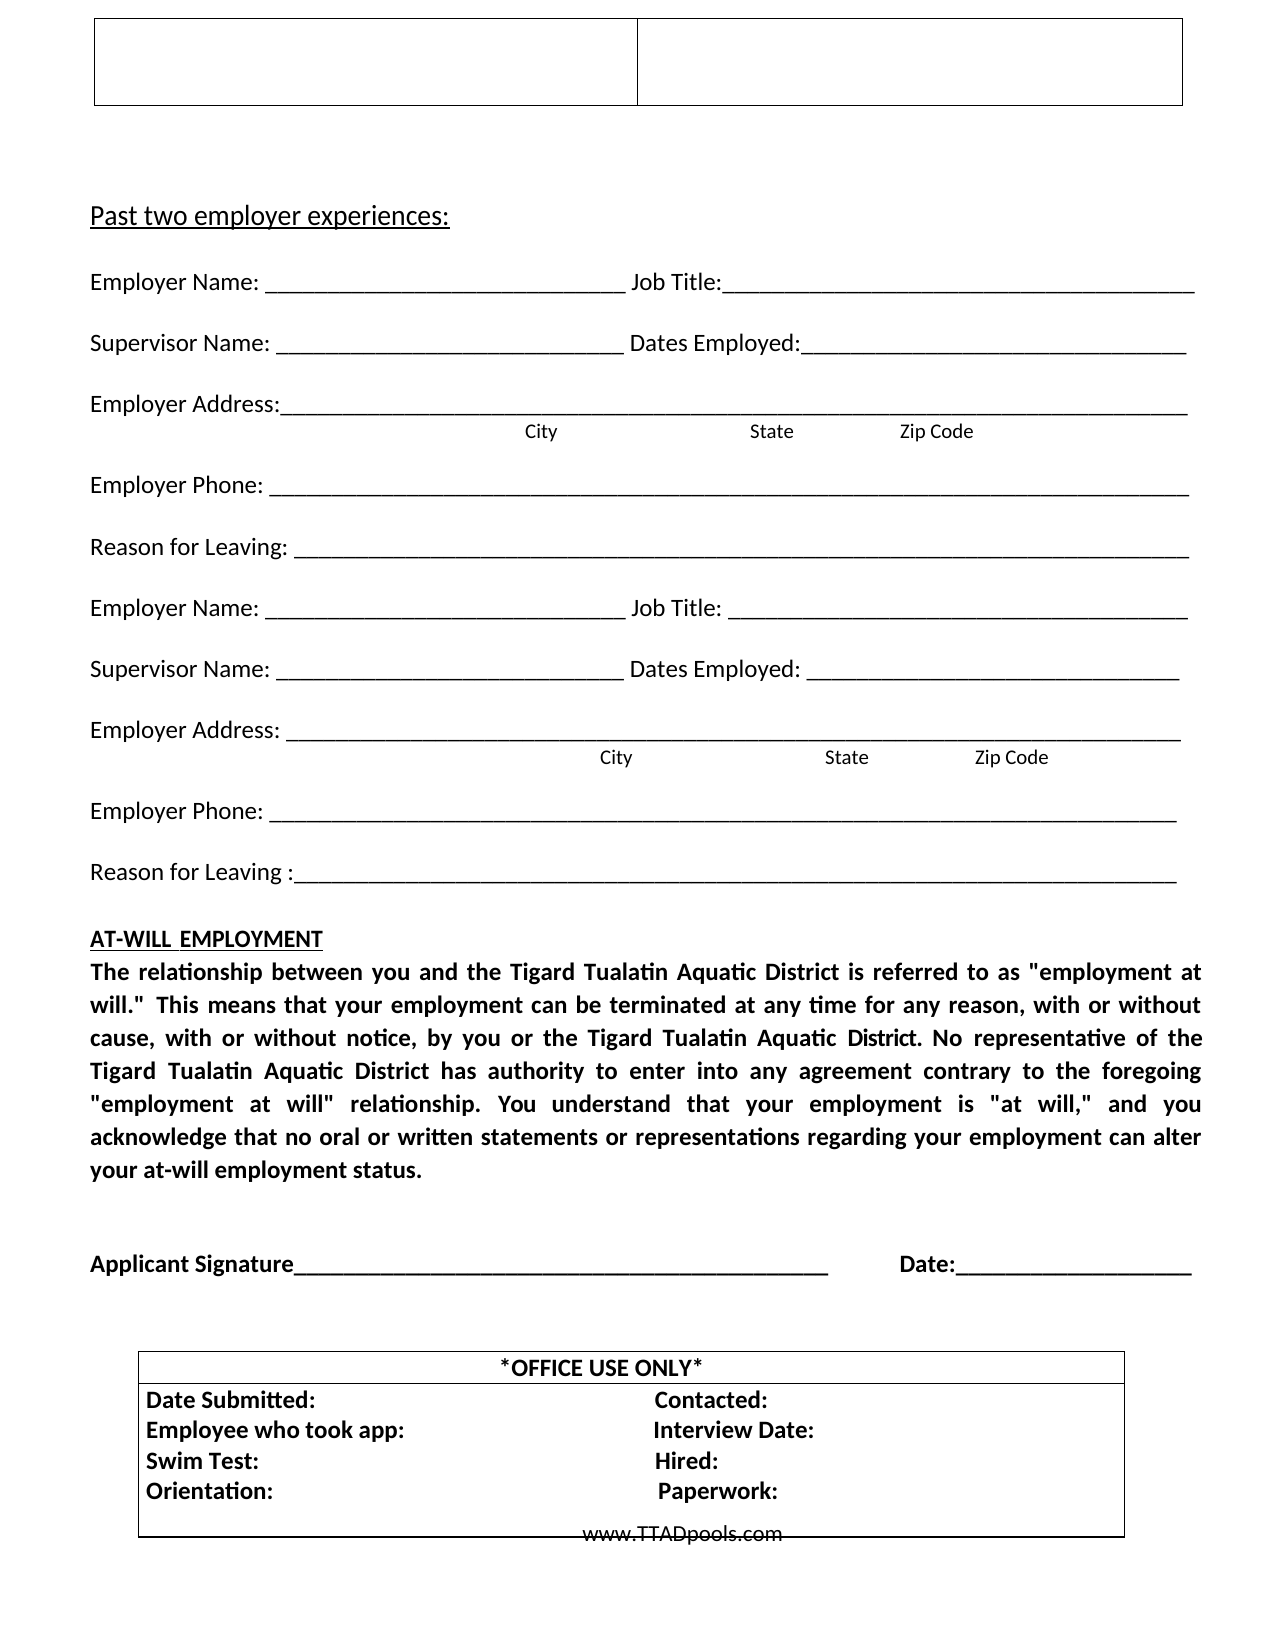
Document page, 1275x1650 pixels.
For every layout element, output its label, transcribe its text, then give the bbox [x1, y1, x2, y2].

text The relationship between you and the Tigard Tualatin Aquatic District is referred to as "employment at will." This means that your employment can be terminated at any time for any reason, with or without cause, with or without notice, by you or the Tigard Tualatin Aquatic District. No representative of the Tigard Tualatin Aquatic District has authority to enter into any agreement contrary to the foregoing "employment at will" relationship. You understand that your employment is "at will," and you acknowledge that no oral or written statements or representations regarding your employment can alter your at-will employment status. [90, 956, 1203, 1184]
subtitle Past two employer experiences: [90, 200, 1206, 231]
subtitle Employer Phone: __________________________________________________________________________ [90, 469, 1206, 500]
text Applicant Signature___________________________________________ Date:___________________ [90, 1248, 1215, 1279]
table_header *OFFICE USE ONLY* [139, 1352, 1124, 1383]
table_cell Date Submitted: Contacted: Employee who took app: Interview Date: Swim Test: Hired: Orientation: Paperwork: [139, 1384, 1124, 1536]
subtitle Employer Name: _____________________________ Job Title: _____________________________________ [90, 592, 1206, 622]
subtitle City State Zip Code [90, 744, 1206, 770]
subtitle Employer Name: _____________________________ Job Title:______________________________________ [90, 266, 1206, 297]
table_cell [95, 19, 637, 105]
subtitle Employer Address: ________________________________________________________________________ [90, 714, 1206, 744]
subtitle Employer Address:_________________________________________________________________________ [90, 388, 1206, 419]
subtitle Employer Phone: _________________________________________________________________________ [90, 795, 1206, 826]
subtitle Supervisor Name: ____________________________ Dates Employed:_______________________________ [90, 327, 1206, 358]
subtitle City State Zip Code [90, 419, 1206, 444]
subtitle Supervisor Name: ____________________________ Dates Employed: ______________________________ [90, 653, 1206, 683]
table_cell [638, 19, 1182, 105]
subtitle Reason for Leaving: ________________________________________________________________________ [90, 531, 1206, 561]
subtitle Reason for Leaving :_______________________________________________________________________ [90, 856, 1206, 887]
subtitle AT-WILL EMPLOYMENT [90, 924, 1215, 954]
